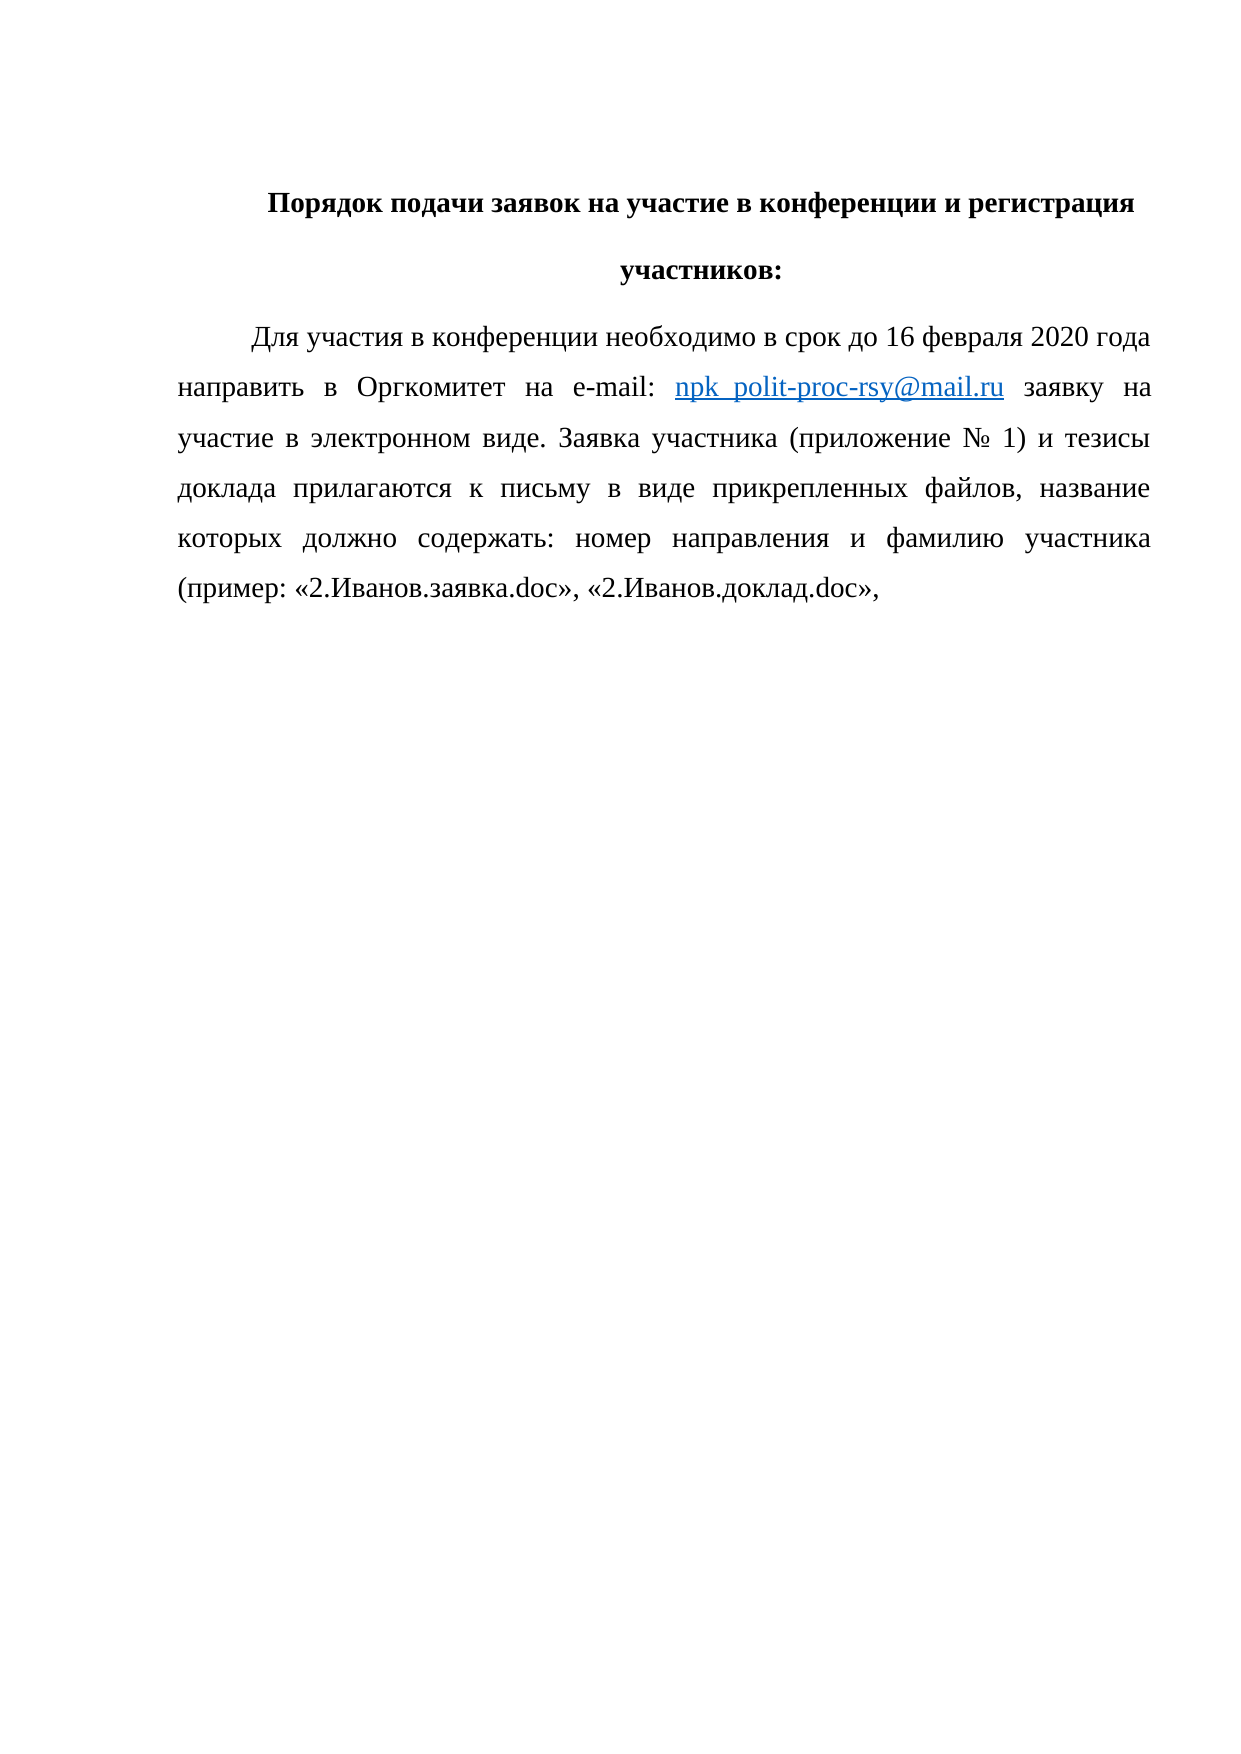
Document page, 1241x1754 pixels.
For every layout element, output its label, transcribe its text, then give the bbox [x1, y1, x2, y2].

text Порядок подачи заявок на участие в конференции и регистрация [177, 185, 1152, 219]
text Для участия в конференции необходимо в срок до 16 февраля 2020 года направить в Оргкомитет на e-mail: npk_polit-proc-rsy@mail.ru заявку на участие в электронном виде. Заявка участника (приложение № 1) и тезисы доклада прилагаются к письму в виде прикрепленных файлов, название которых должно содержать: номер направления и фамилию участника (пример: «2.Иванов.заявка.doc», «2.Иванов.доклад.doc», [177, 319, 1152, 604]
text участников: [177, 252, 1152, 286]
